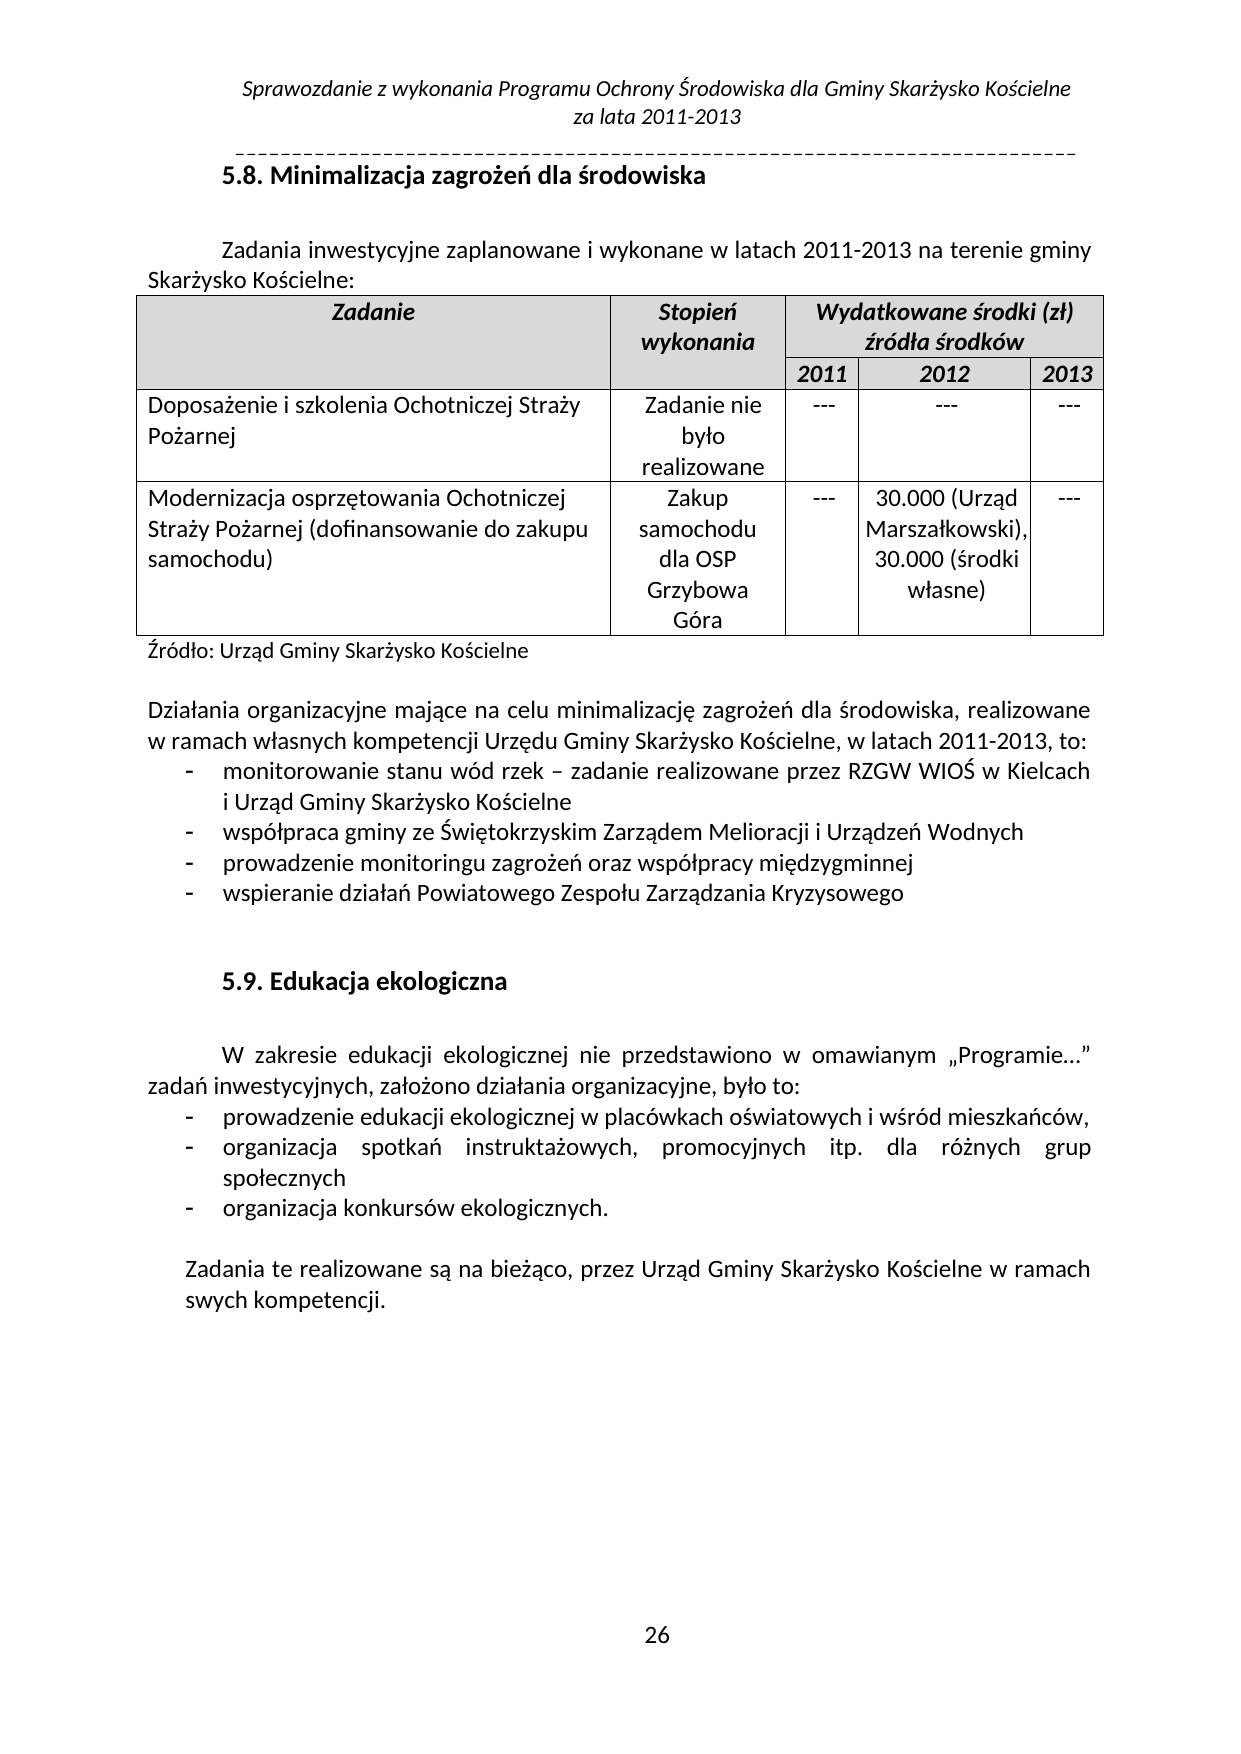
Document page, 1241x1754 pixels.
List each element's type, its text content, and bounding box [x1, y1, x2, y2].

table_cell Zakup samochodu dla OSP Grzybowa Góra [611, 482, 785, 635]
table_cell --- [786, 482, 858, 635]
table_cell 2012 [859, 358, 1030, 389]
table_cell 2013 [1031, 358, 1103, 389]
list organizacja konkursów ekologicznych. [185, 1192, 1092, 1223]
subtitle 5.9. Edukacja ekologiczna [148, 964, 1092, 997]
list prowadzenie monitoringu zagrożeń oraz współpracy międzygminnej [185, 847, 1092, 878]
list prowadzenie edukacji ekologicznej w placówkach oświatowych i wśród mieszkańców, [185, 1101, 1092, 1131]
table_header Zadanie [137, 296, 610, 389]
list współpraca gminy ze Świętokrzyskim Zarządem Melioracji i Urządzeń Wodnych [185, 817, 1092, 847]
subtitle 5.8. Minimalizacja zagrożeń dla środowiska [148, 158, 1092, 191]
table_cell --- [1031, 390, 1103, 481]
table_cell Doposażenie i szkolenia Ochotniczej Straży Pożarnej [137, 390, 610, 481]
list wspieranie działań Powiatowego Zespołu Zarządzania Kryzysowego [185, 878, 1092, 908]
table_header Stopień wykonania [611, 296, 785, 389]
table_cell Modernizacja osprzętowania Ochotniczej Straży Pożarnej (dofinansowanie do zakupu samochodu) [137, 482, 610, 635]
table_cell Zadanie nie było realizowane [611, 390, 785, 481]
table_cell 30.000 (Urząd Marszałkowski), 30.000 (środki własne) [859, 482, 1030, 635]
list organizacja spotkań instruktażowych, promocyjnych itp. dla różnych grup społecznych [185, 1131, 1092, 1192]
text Zadania inwestycyjne zaplanowane i wykonane w latach 2011-2013 na terenie gminy Skarżysko Kościelne: [148, 234, 1092, 295]
text Zadania te realizowane są na bieżąco, przez Urząd Gminy Skarżysko Kościelne w ramach swych kompetencji. [185, 1253, 1092, 1314]
text Działania organizacyjne mające na celu minimalizację zagrożeń dla środowiska, realizowane w ramach własnych kompetencji Urzędu Gminy Skarżysko Kościelne, w latach 2011-2013, to: [148, 694, 1092, 756]
list monitorowanie stanu wód rzek – zadanie realizowane przez RZGW WIOŚ w Kielcach i Urząd Gminy Skarżysko Kościelne [185, 756, 1092, 817]
text W zakresie edukacji ekologicznej nie przedstawiono w omawianym „Programie…” zadań inwestycyjnych, założono działania organizacyjne, było to: [148, 1040, 1092, 1101]
table_cell --- [859, 390, 1030, 481]
table_cell --- [1031, 482, 1103, 635]
table_cell 2011 [786, 358, 858, 389]
text Źródło: Urząd Gminy Skarżysko Kościelne [148, 636, 1092, 664]
table_header Wydatkowane środki (zł) źródła środków [786, 296, 1103, 357]
table_cell --- [786, 390, 858, 481]
